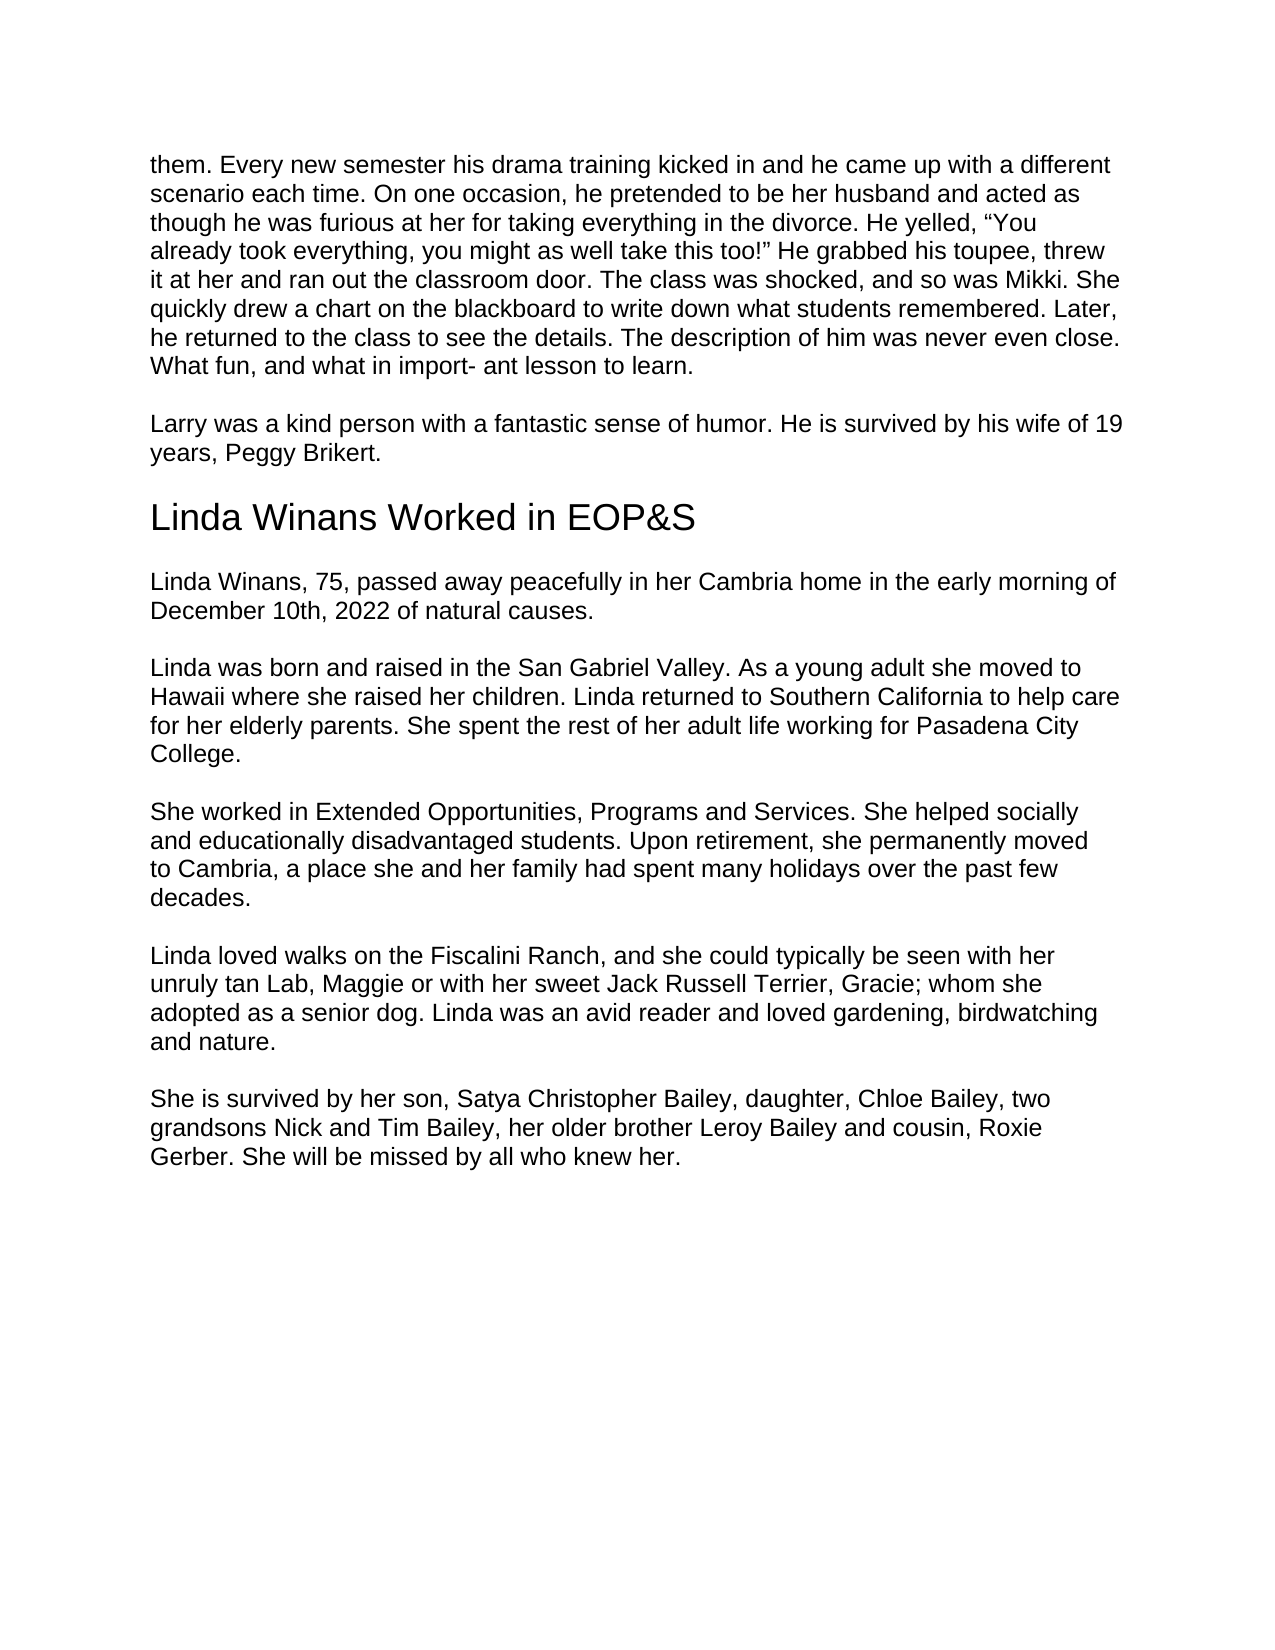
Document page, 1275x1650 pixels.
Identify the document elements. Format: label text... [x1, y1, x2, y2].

text Larry was a kind person with a fantastic sense of humor. He is survived by his wife of 19 years, Peggy Brikert. [150, 409, 1125, 466]
text Linda Winans, 75, passed away peacefully in her Cambria home in the early morning of December 10th, 2022 of natural causes. [150, 567, 1125, 624]
text Linda loved walks on the Fiscalini Ranch, and she could typically be seen with her unruly tan Lab, Maggie or with her sweet Jack Russell Terrier, Gracie; whom she adopted as a senior dog. Linda was an avid reader and loved gardening, birdwatching and nature. [150, 941, 1125, 1056]
text She worked in Extended Opportunities, Programs and Services. She helped socially and educationally disadvantaged students. Upon retirement, she permanently moved [150, 797, 1125, 854]
text Linda Winans Worked in EOP&S [150, 495, 1125, 538]
text to Cambria, a place she and her family had spent many holidays over the past few decades. [150, 854, 1125, 912]
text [150, 150, 1125, 380]
text She is survived by her son, Satya Christopher Bailey, daughter, Chloe Bailey, two grandsons Nick and Tim Bailey, her older brother Leroy Bailey and cousin, Roxie Gerber. She will be missed by all who knew her. [150, 1084, 1125, 1171]
text Linda was born and raised in the San Gabriel Valley. As a young adult she moved to Hawaii where she raised her children. Linda returned to Southern California to help care for her elderly parents. She spent the rest of her adult life working for Pasadena City College. [150, 653, 1125, 768]
